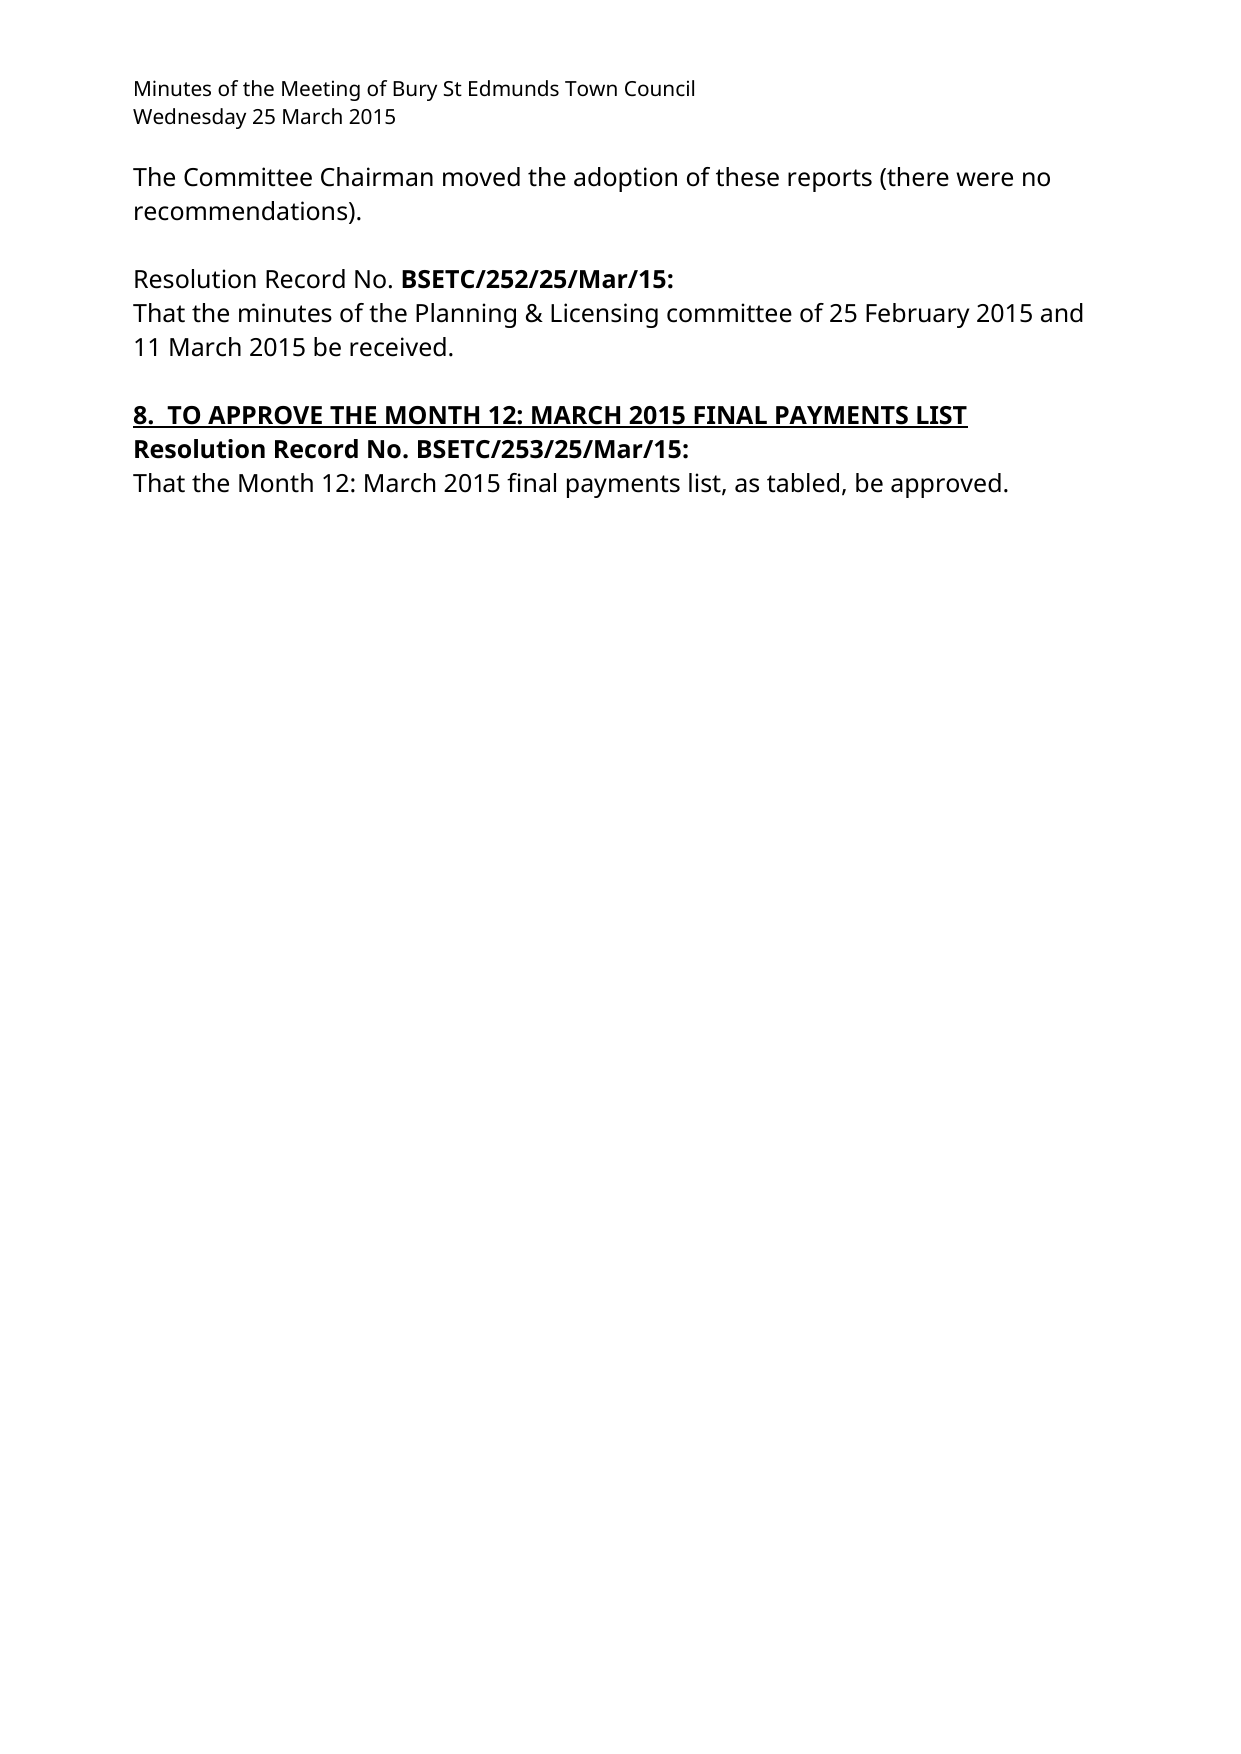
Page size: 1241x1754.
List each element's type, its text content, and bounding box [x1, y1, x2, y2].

text 11 March 2015 be received. [133, 329, 1144, 363]
text The Committee Chairman moved the adoption of these reports (there were no recommendations). [133, 159, 1144, 227]
text Resolution Record No. BSETC/252/25/Mar/15: [133, 261, 1144, 295]
text 8. TO APPROVE THE MONTH 12: MARCH 2015 FINAL PAYMENTS LIST [133, 398, 1144, 432]
text Resolution Record No. BSETC/253/25/Mar/15: [133, 432, 1144, 466]
text That the minutes of the Planning & Licensing committee of 25 February 2015 and [133, 295, 1144, 329]
text That the Month 12: March 2015 final payments list, as tabled, be approved. [133, 466, 1144, 500]
